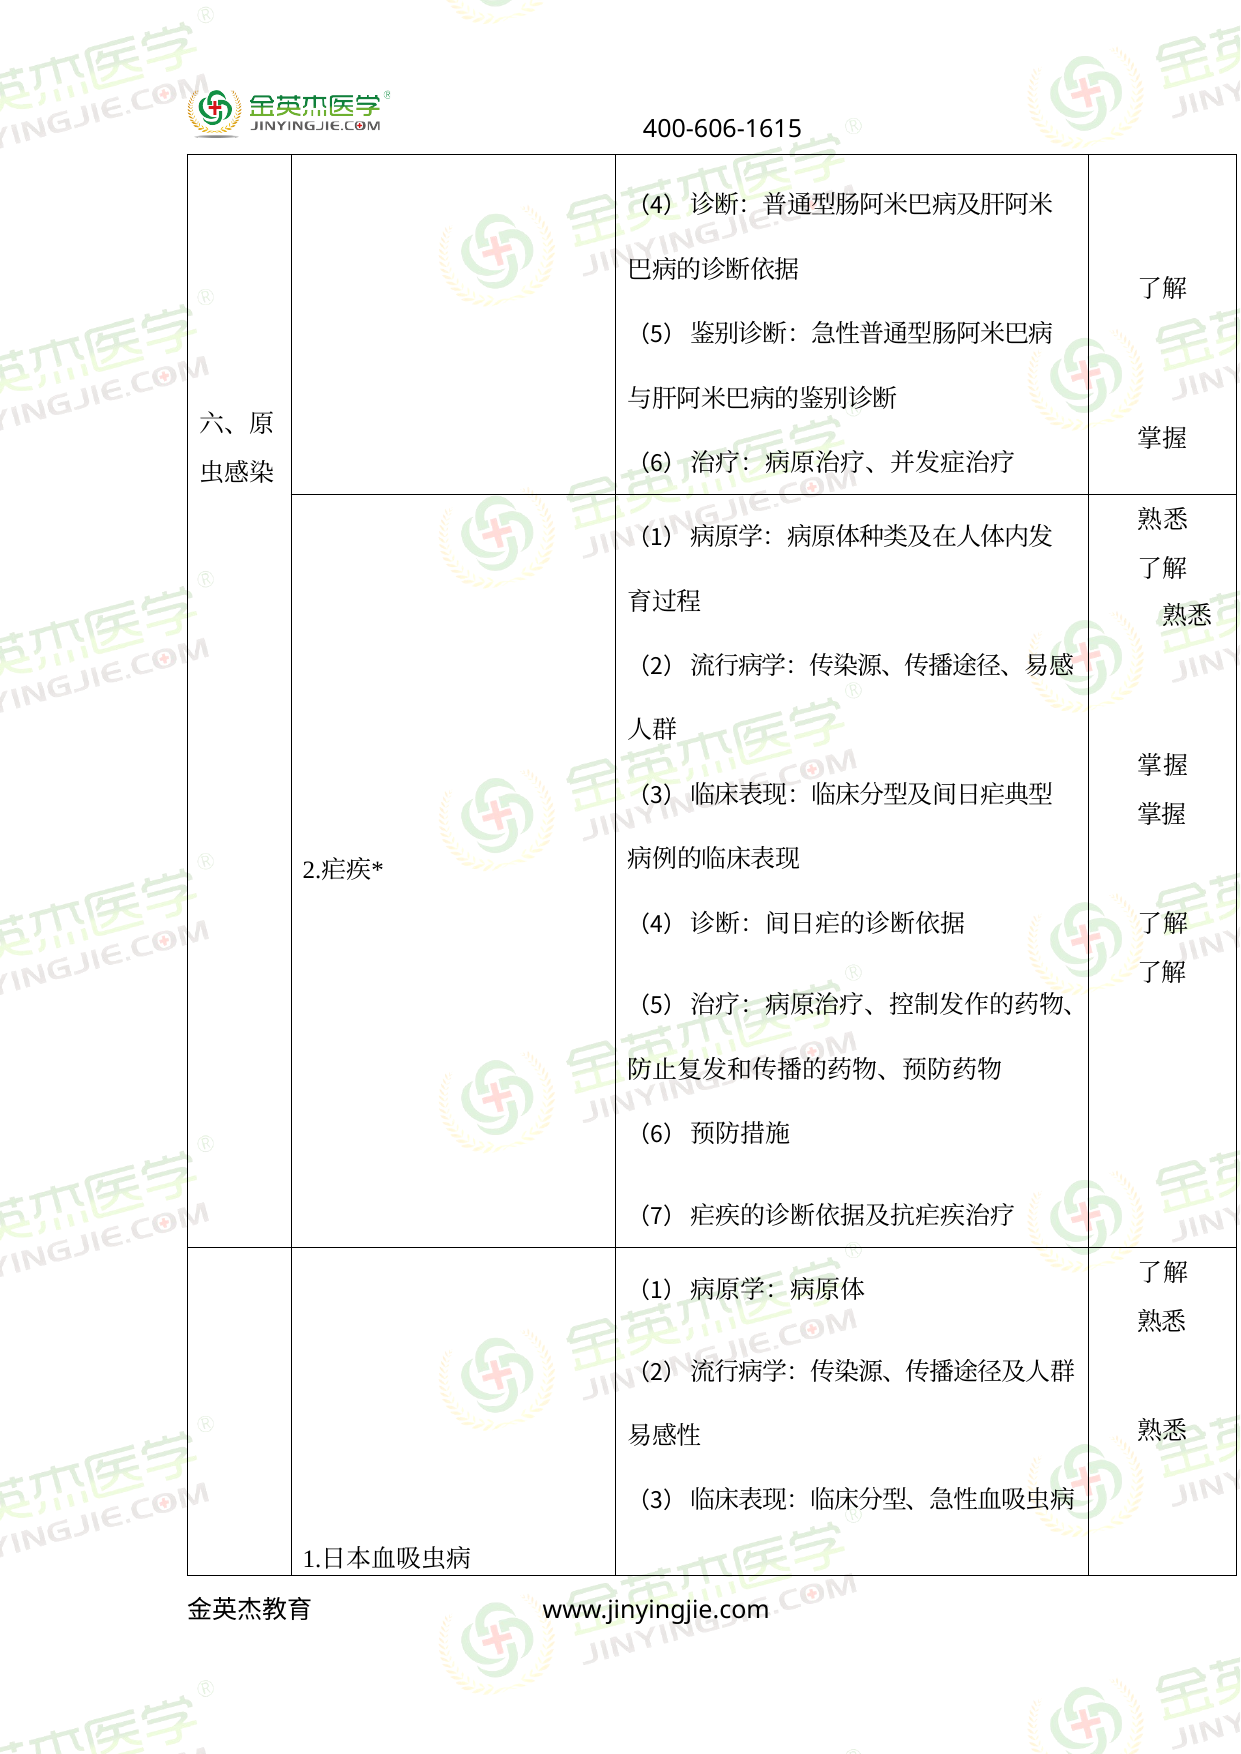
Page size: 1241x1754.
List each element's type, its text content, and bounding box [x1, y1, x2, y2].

table_cell 熟悉了解 熟悉 掌握掌握 了解了解 [1089, 495, 1236, 1247]
table_cell 六、原虫感染 [188, 155, 291, 1247]
table_cell 熟悉 了解 掌握 [1089, 155, 1236, 494]
table_cell 病原学：病原体种类及在人体内发育过程 流行病学：传染源、传播途径、易感人群 临床表现：临床分型及间日疟典型病例的临床表现 诊断：间日疟的诊断依据 治疗：病原治疗、控制发作的药物、防止复发和传播的药物、预防药物 预防措施 疟疾的诊断依据及抗疟疾治疗 [616, 495, 1088, 1247]
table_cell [616, 1248, 1088, 1575]
table_cell 1.肠阿米巴病 [292, 155, 615, 494]
table_cell 1.日本血吸虫病 [292, 1248, 615, 1575]
table_cell 了解熟悉 熟悉 掌握了解掌握 了解 [1089, 1248, 1236, 1575]
picture [187, 90, 390, 138]
table_cell 七、蠕虫感染 [188, 1248, 291, 1575]
table_cell 2.疟疾* [292, 495, 615, 1247]
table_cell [616, 155, 1088, 494]
